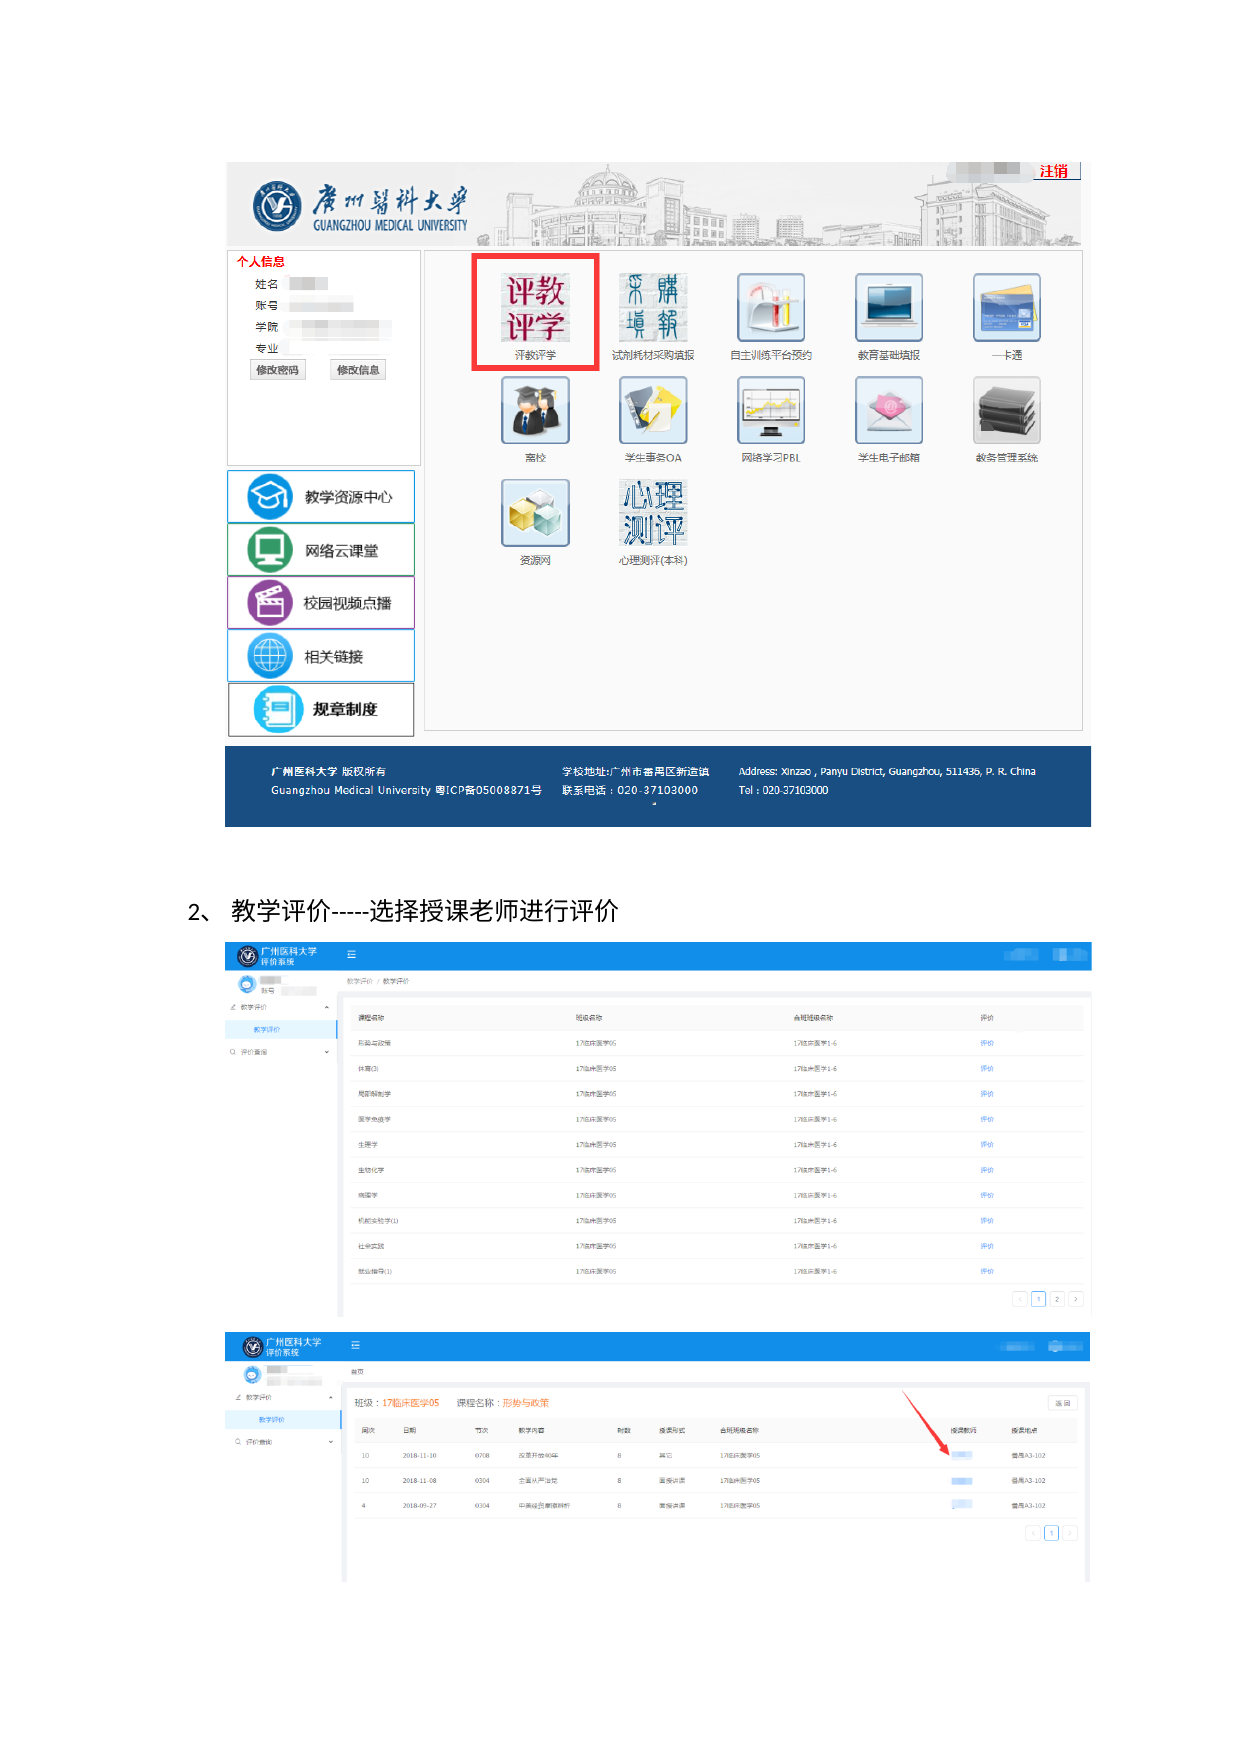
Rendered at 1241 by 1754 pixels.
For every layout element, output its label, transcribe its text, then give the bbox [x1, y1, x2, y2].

picture [225, 942, 1092, 1317]
list 教学评价-----选择授课老师进行评价 [187, 877, 1053, 942]
picture [225, 162, 1092, 827]
picture [225, 1332, 1090, 1582]
